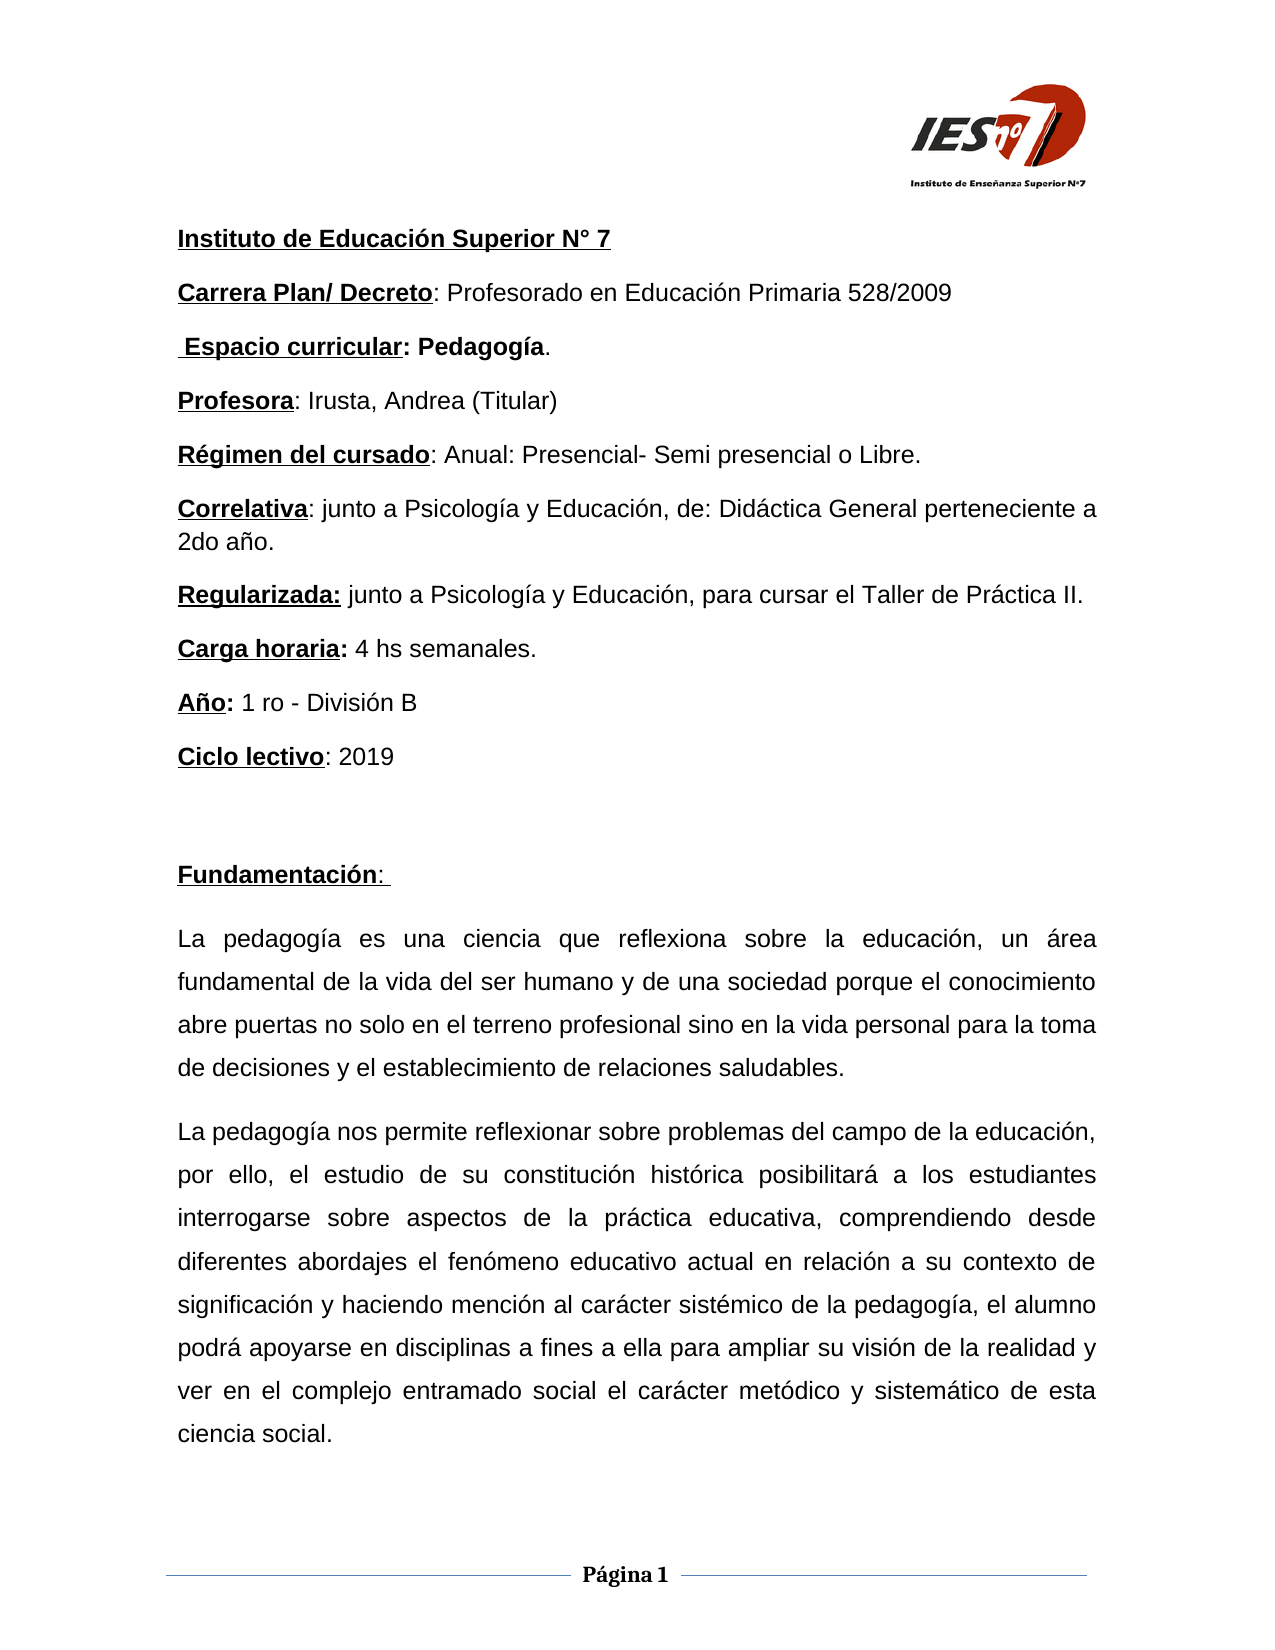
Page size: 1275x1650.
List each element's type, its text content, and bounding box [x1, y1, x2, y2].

text Régimen del cursado: Anual: Presencial- Semi presencial o Libre. [177, 440, 1098, 468]
text Instituto de Educación Superior N° 7 [177, 224, 1098, 253]
text Año: 1 ro - División B [177, 688, 1098, 717]
text La pedagogía nos permite reflexionar sobre problemas del campo de la educación, por ello, el estudio de su constitución histórica posibilitará a los estudiantes interrogarse sobre aspectos de la práctica educativa, comprendiendo desde diferentes abordajes el fenómeno educativo actual en relación a su contexto de significación y haciendo mención al carácter sistémico de la pedagogía, el alumno podrá apoyarse en disciplinas a fines a ella para ampliar su visión de la realidad y ver en el complejo entramado social el carácter metódico y sistemático de esta ciencia social. [177, 1117, 1098, 1448]
text Correlativa: junto a Psicología y Educación, de: Didáctica General perteneciente a 2do año. [177, 493, 1098, 555]
text Ciclo lectivo: 2019 [177, 742, 1098, 771]
picture [906, 73, 1090, 197]
text Fundamentación: [177, 860, 1098, 888]
text Profesora: Irusta, Andrea (Titular) [177, 386, 1098, 414]
text Regularizada: junto a Psicología y Educación, para cursar el Taller de Práctica II. [177, 580, 1098, 609]
text La pedagogía es una ciencia que reflexiona sobre la educación, un área fundamental de la vida del ser humano y de una sociedad porque el conocimiento abre puertas no solo en el terreno profesional sino en la vida personal para la toma de decisiones y el establecimiento de relaciones saludables. [177, 924, 1098, 1082]
text Carga horaria: 4 hs semanales. [177, 634, 1098, 663]
text Espacio curricular: Pedagogía. [177, 332, 1098, 361]
text Carrera Plan/ Decreto: Profesorado en Educación Primaria 528/2009 [177, 278, 1098, 307]
